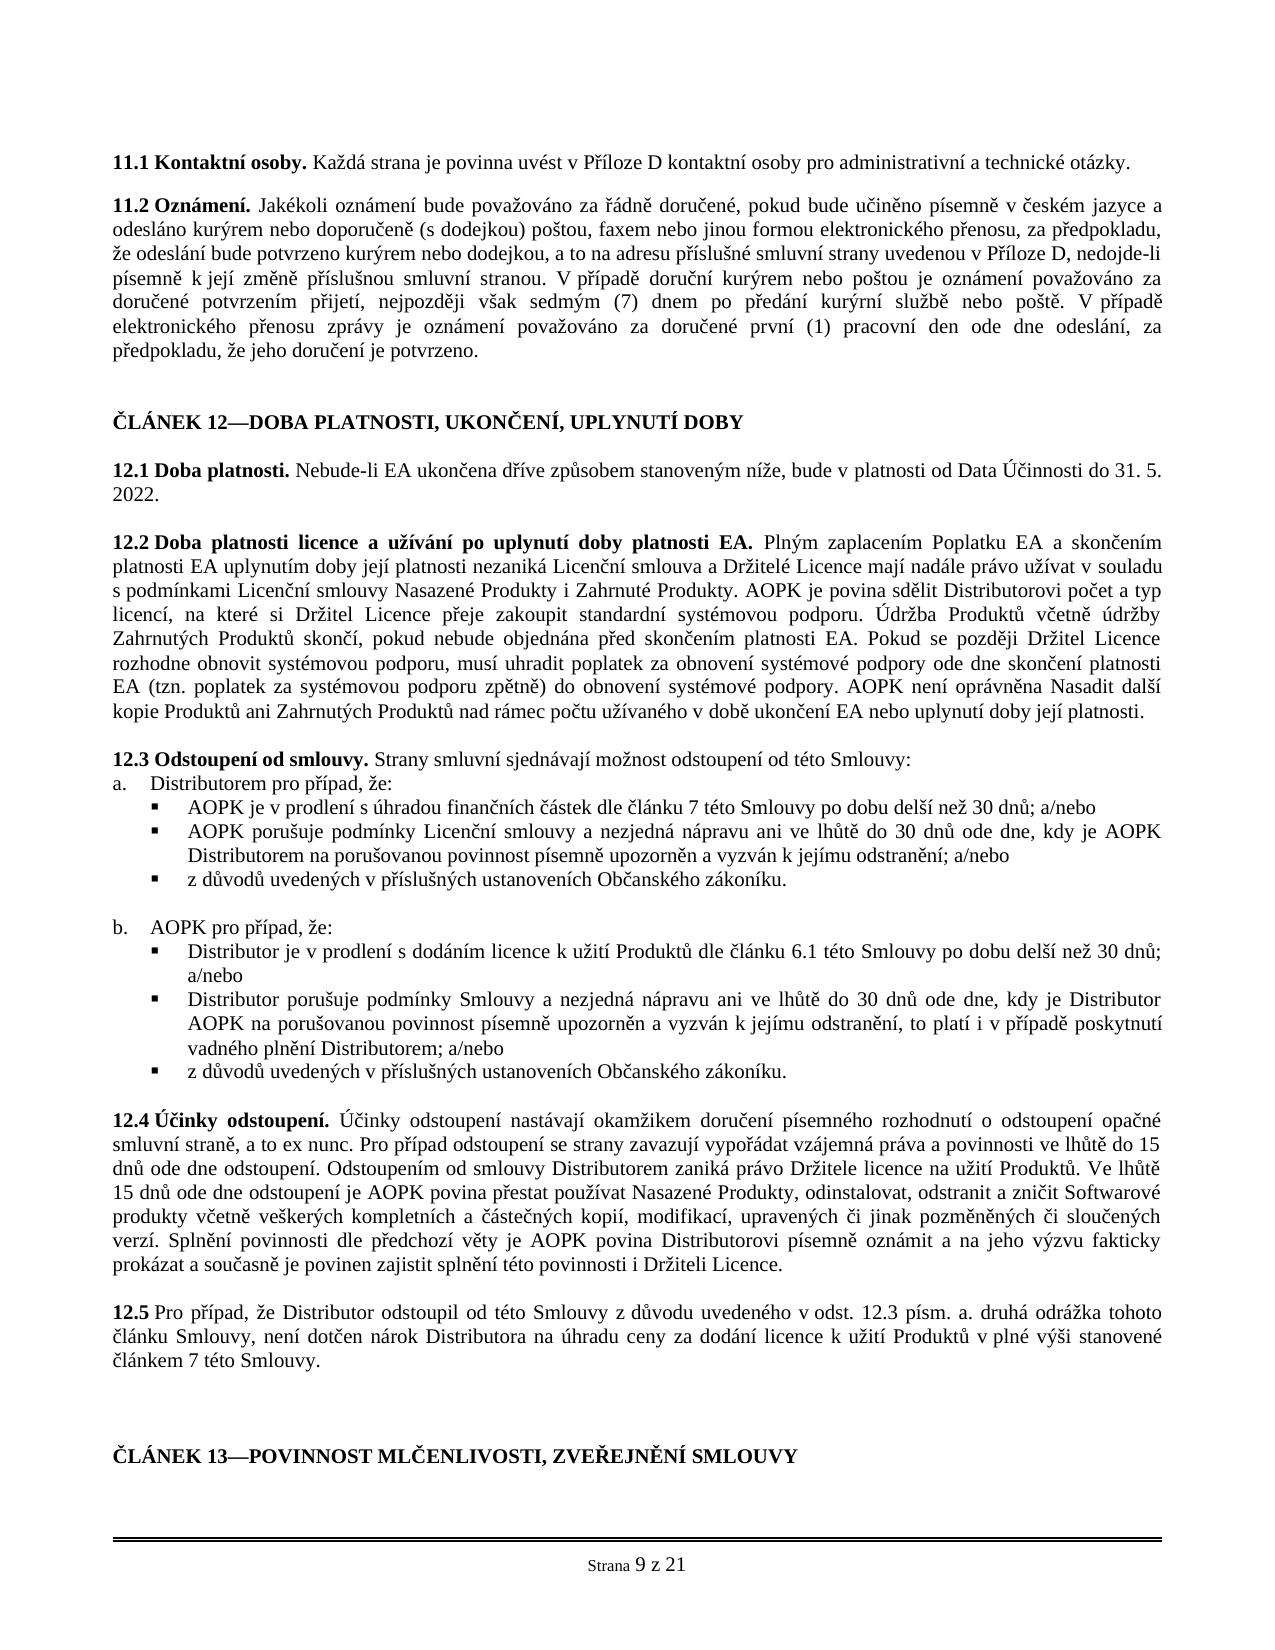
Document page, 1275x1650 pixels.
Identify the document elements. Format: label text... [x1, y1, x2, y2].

list Distributor je v prodlení s dodáním licence k užití Produktů dle článku 6.1 této Smlouvy po dobu delší než 30 dnů; a/nebo [150, 939, 1162, 987]
list Odstoupení od smlouvy. Strany smluvní sjednávají možnost odstoupení od této Smlouvy: [112, 747, 1162, 771]
list AOPK porušuje podmínky Licenční smlouvy a nezjedná nápravu ani ve lhůtě do 30 dnů ode dne, kdy je AOPK Distributorem na porušovanou povinnost písemně upozorněn a vyzván k jejímu odstranění; a/nebo [150, 819, 1162, 867]
list z důvodů uvedených v příslušných ustanoveních Občanského zákoníku. [150, 1059, 1162, 1083]
text a. Distributorem pro případ, že: [112, 771, 1162, 795]
list Oznámení. Jakékoli oznámení bude považováno za řádně doručené, pokud bude učiněno písemně v českém jazyce a odesláno kurýrem nebo doporučeně (s dodejkou) poštou, faxem nebo jinou formou elektronického přenosu, za předpokladu, že odeslání bude potvrzeno kurýrem nebo dodejkou, a to na adresu příslušné smluvní strany uvedenou v Příloze D, nedojde-li písemně k její změně příslušnou smluvní stranou. V případě doruční kurýrem nebo poštou je oznámení považováno za doručené potvrzením přijetí, nejpozději však sedmým (7) dnem po předání kurýrní službě nebo poště. V případě elektronického přenosu zprávy je oznámení považováno za doručené první (1) pracovní den ode dne odeslání, za předpokladu, že jeho doručení je potvrzeno. [112, 193, 1162, 362]
text b. AOPK pro případ, že: [112, 915, 1162, 939]
list POVINNOST MLČENLIVOSTI, ZVEŘEJNĚNÍ SMLOUVY [112, 1444, 1162, 1468]
list DOBA PLATNOSTI, UKONČENÍ, UPLYNUTÍ DOBY [112, 410, 1162, 434]
list Doba platnosti licence a užívání po uplynutí doby platnosti EA. Plným zaplacením Poplatku EA a skončením platnosti EA uplynutím doby její platnosti nezaniká Licenční smlouva a Držitelé Licence mají nadále právo užívat v souladu s podmínkami Licenční smlouvy Nasazené Produkty i Zahrnuté Produkty. AOPK je povina sdělit Distributorovi počet a typ licencí, na které si Držitel Licence přeje zakoupit standardní systémovou podporu. Údržba Produktů včetně údržby Zahrnutých Produktů skončí, pokud nebude objednána před skončením platnosti EA. Pokud se později Držitel Licence rozhodne obnovit systémovou podporu, musí uhradit poplatek za obnovení systémové podpory ode dne skončení platnosti EA (tzn. poplatek za systémovou podporu zpětně) do obnovení systémové podpory. AOPK není oprávněna Nasadit další kopie Produktů ani Zahrnutých Produktů nad rámec počtu užívaného v době ukončení EA nebo uplynutí doby její platnosti. [112, 530, 1162, 723]
list Doba platnosti. Nebude-li EA ukončena dříve způsobem stanoveným níže, bude v platnosti od Data Účinnosti do 31. 5. 2022. [112, 458, 1162, 506]
list Účinky odstoupení. Účinky odstoupení nastávají okamžikem doručení písemného rozhodnutí o odstoupení opačné smluvní straně, a to ex nunc. Pro případ odstoupení se strany zavazují vypořádat vzájemná práva a povinnosti ve lhůtě do 15 dnů ode dne odstoupení. Odstoupením od smlouvy Distributorem zaniká právo Držitele licence na užití Produktů. Ve lhůtě 15 dnů ode dne odstoupení je AOPK povina přestat používat Nasazené Produkty, odinstalovat, odstranit a zničit Softwarové produkty včetně veškerých kompletních a částečných kopií, modifikací, upravených či jinak pozměněných či sloučených verzí. Splnění povinnosti dle předchozí věty je AOPK povina Distributorovi písemně oznámit a na jeho výzvu fakticky prokázat a současně je povinen zajistit splnění této povinnosti i Držiteli Licence. [112, 1108, 1162, 1276]
list z důvodů uvedených v příslušných ustanoveních Občanského zákoníku. [150, 867, 1162, 891]
list Kontaktní osoby. Každá strana je povinna uvést v Příloze D kontaktní osoby pro administrativní a technické otázky. [112, 150, 1162, 174]
list Pro případ, že Distributor odstoupil od této Smlouvy z důvodu uvedeného v odst. 12.3 písm. a. druhá odrážka tohoto článku Smlouvy, není dotčen nárok Distributora na úhradu ceny za dodání licence k užití Produktů v plné výši stanovené článkem 7 této Smlouvy. [112, 1300, 1162, 1372]
list Distributor porušuje podmínky Smlouvy a nezjedná nápravu ani ve lhůtě do 30 dnů ode dne, kdy je Distributor AOPK na porušovanou povinnost písemně upozorněn a vyzván k jejímu odstranění, to platí i v případě poskytnutí vadného plnění Distributorem; a/nebo [150, 987, 1162, 1059]
list AOPK je v prodlení s úhradou finančních částek dle článku 7 této Smlouvy po dobu delší než 30 dnů; a/nebo [150, 795, 1162, 819]
